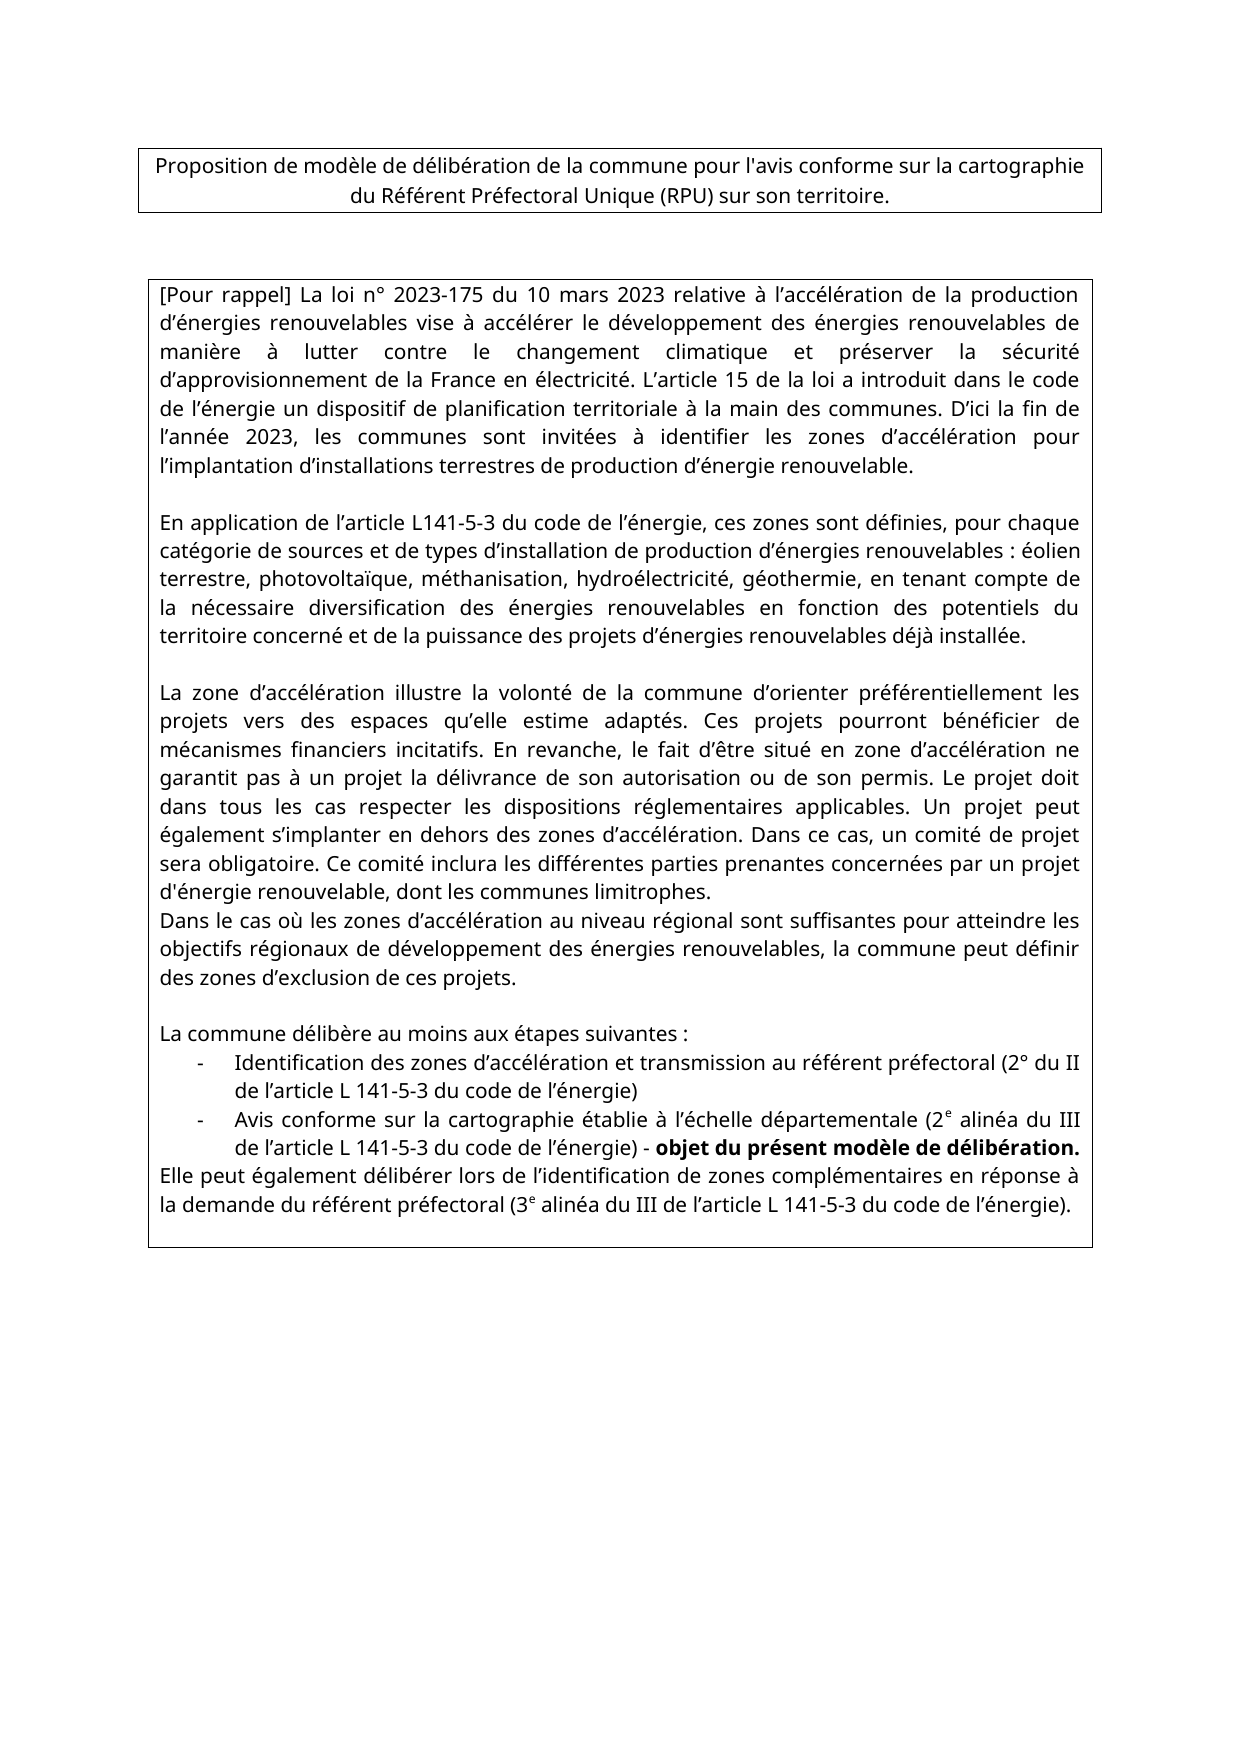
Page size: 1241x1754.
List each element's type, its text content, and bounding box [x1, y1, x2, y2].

text Proposition de modèle de délibération de la commune pour l'avis conforme sur la cartographie du Référent Préfectoral Unique (RPU) sur son territoire. [139, 149, 1101, 212]
table_header [Pour rappel] La loi n° 2023-175 du 10 mars 2023 relative à l’accélération de la production d’énergies renouvelables vise à accélérer le développement des énergies renouvelables de manière à lutter contre le changement climatique et préserver la sécurité d’approvisionnement de la France en électricité. L’article 15 de la loi a introduit dans le code de l’énergie un dispositif de planification territoriale à la main des communes. D’ici la fin de l’année 2023, les communes sont invitées à identifier les zones d’accélération pour l’implantation d’installations terrestres de production d’énergie renouvelable. En application de l’article L141-5-3 du code de l’énergie, ces zones sont définies, pour chaque catégorie de sources et de types d’installation de production d’énergies renouvelables : éolien terrestre, photovoltaïque, méthanisation, hydroélectricité, géothermie, en tenant compte de la nécessaire diversification des énergies renouvelables en fonction des potentiels du territoire concerné et de la puissance des projets d’énergies renouvelables déjà installée. La zone d’accélération illustre la volonté de la commune d’orienter préférentiellement les projets vers des espaces qu’elle estime adaptés. Ces projets pourront bénéficier de mécanismes financiers incitatifs. En revanche, le fait d’être situé en zone d’accélération ne garantit pas à un projet la délivrance de son autorisation ou de son permis. Le projet doit dans tous les cas respecter les dispositions réglementaires applicables. Un projet peut également s’implanter en dehors des zones d’accélération. Dans ce cas, un comité de projet sera obligatoire. Ce comité inclura les différentes parties prenantes concernées par un projet d'énergie renouvelable, dont les communes limitrophes. Dans le cas où les zones d’accélération au niveau régional sont suffisantes pour atteindre les objectifs régionaux de développement des énergies renouvelables, la commune peut définir des zones d’exclusion de ces projets. La commune délibère au moins aux étapes suivantes : Identification des zones d’accélération et transmission au référent préfectoral (2° du II de l’article L 141-5-3 du code de l’énergie) Avis conforme sur la cartographie établie à l’échelle départementale (2e alinéa du III de l’article L 141-5-3 du code de l’énergie) - objet du présent modèle de délibération. Elle peut également délibérer lors de l’identification de zones complémentaires en réponse à la demande du référent préfectoral (3e alinéa du III de l’article L 141-5-3 du code de l’énergie). [149, 280, 1092, 1247]
